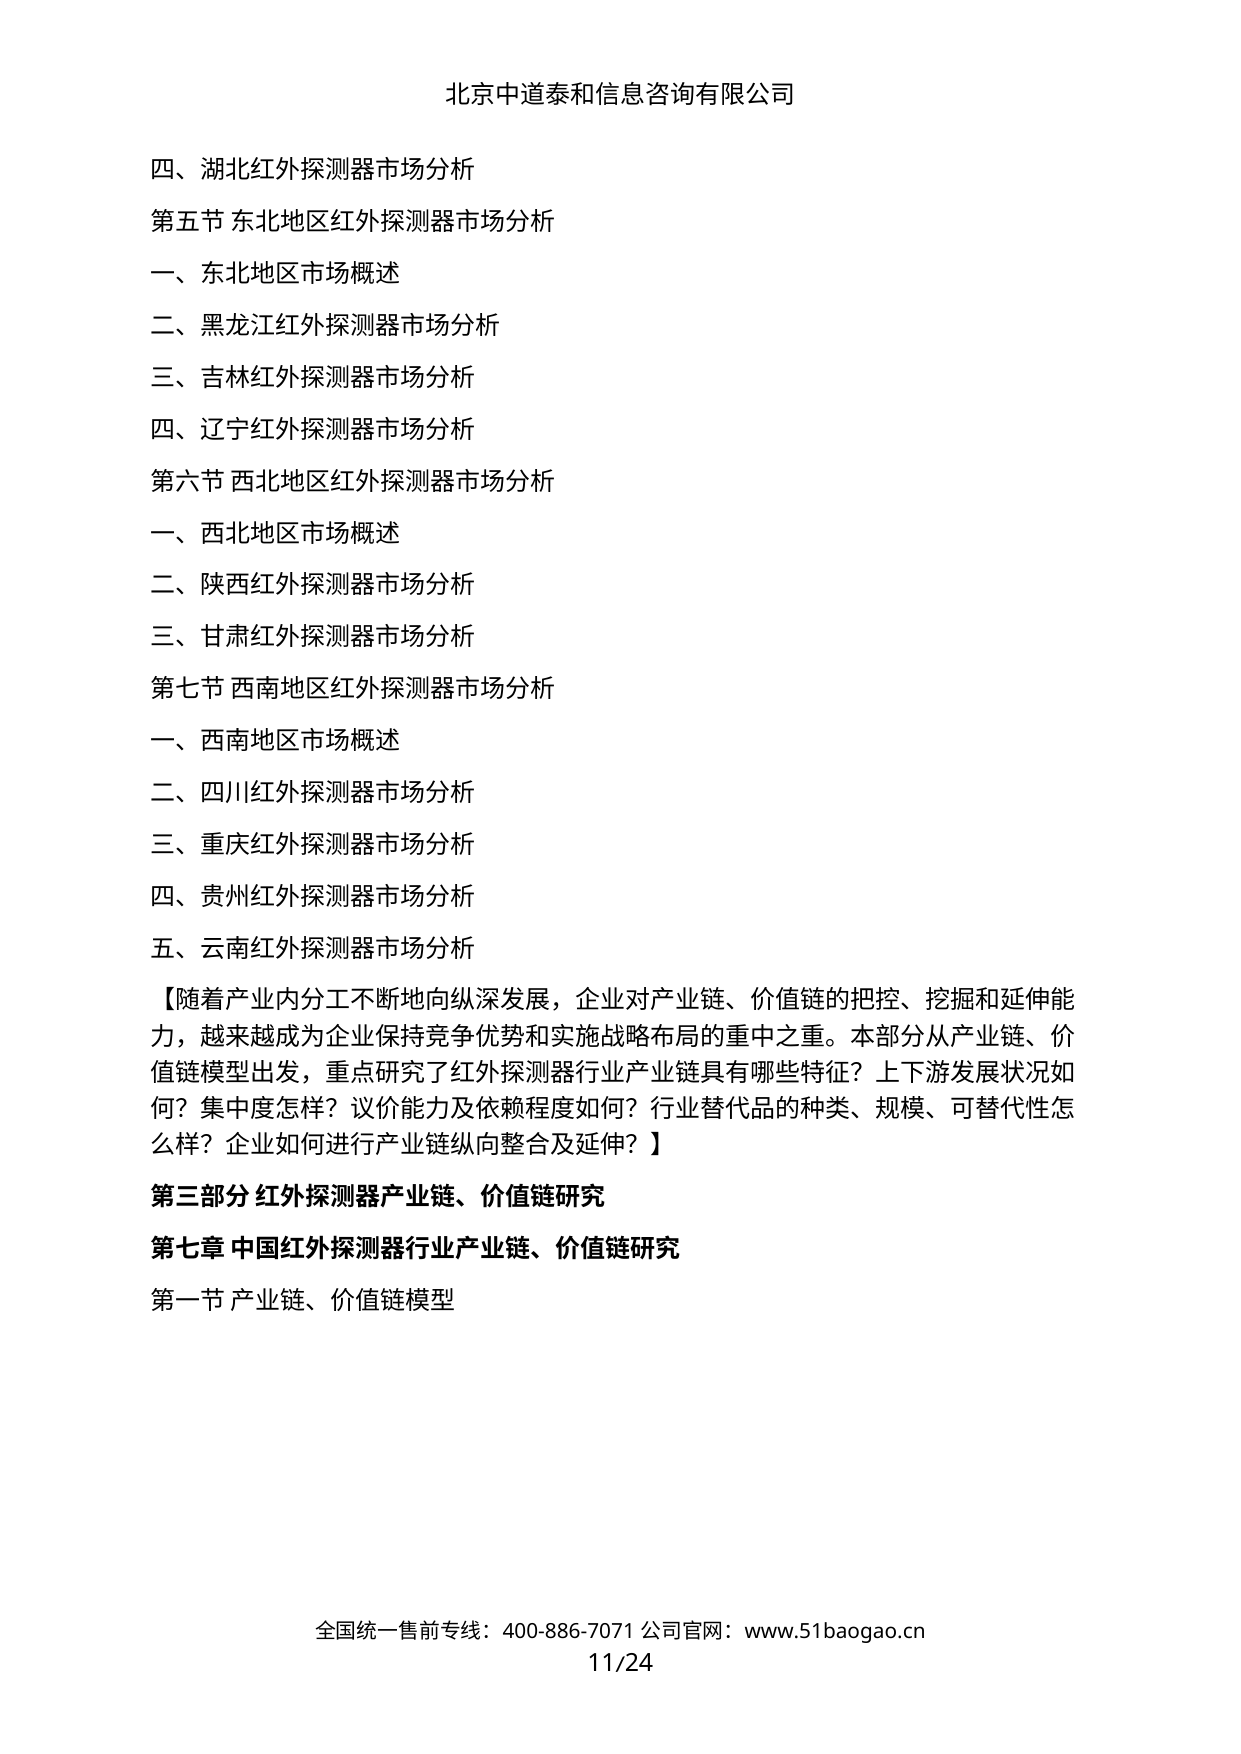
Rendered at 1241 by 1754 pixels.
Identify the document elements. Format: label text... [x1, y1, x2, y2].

text 四、贵州红外探测器市场分析 [150, 876, 1090, 912]
text 四、湖北红外探测器市场分析 [150, 150, 1090, 186]
text 四、辽宁红外探测器市场分析 [150, 409, 1090, 446]
text 一、东北地区市场概述 [150, 254, 1090, 290]
text 二、四川红外探测器市场分析 [150, 772, 1090, 809]
text 五、云南红外探测器市场分析 [150, 928, 1090, 964]
text 三、重庆红外探测器市场分析 [150, 824, 1090, 861]
text 三、甘肃红外探测器市场分析 [150, 617, 1090, 653]
text 第七节 西南地区红外探测器市场分析 [150, 669, 1090, 705]
text 第七章 中国红外探测器行业产业链、价值链研究 [150, 1229, 1090, 1265]
text 第三部分 红外探测器产业链、价值链研究 [150, 1177, 1090, 1213]
text 二、黑龙江红外探测器市场分析 [150, 306, 1090, 342]
text 二、陕西红外探测器市场分析 [150, 565, 1090, 601]
text 一、西北地区市场概述 [150, 513, 1090, 549]
text 三、吉林红外探测器市场分析 [150, 357, 1090, 394]
text 一、西南地区市场概述 [150, 721, 1090, 757]
text 第六节 西北地区红外探测器市场分析 [150, 461, 1090, 497]
text 第五节 东北地区红外探测器市场分析 [150, 202, 1090, 238]
text 【随着产业内分工不断地向纵深发展，企业对产业链、价值链的把控、挖掘和延伸能力，越来越成为企业保持竞争优势和实施战略布局的重中之重。本部分从产业链、价值链模型出发，重点研究了红外探测器行业产业链具有哪些特征？上下游发展状况如何？集中度怎样？议价能力及依赖程度如何？行业替代品的种类、规模、可替代性怎么样？企业如何进行产业链纵向整合及延伸？】 [150, 980, 1090, 1161]
text 第一节 产业链、价值链模型 [150, 1281, 1090, 1317]
